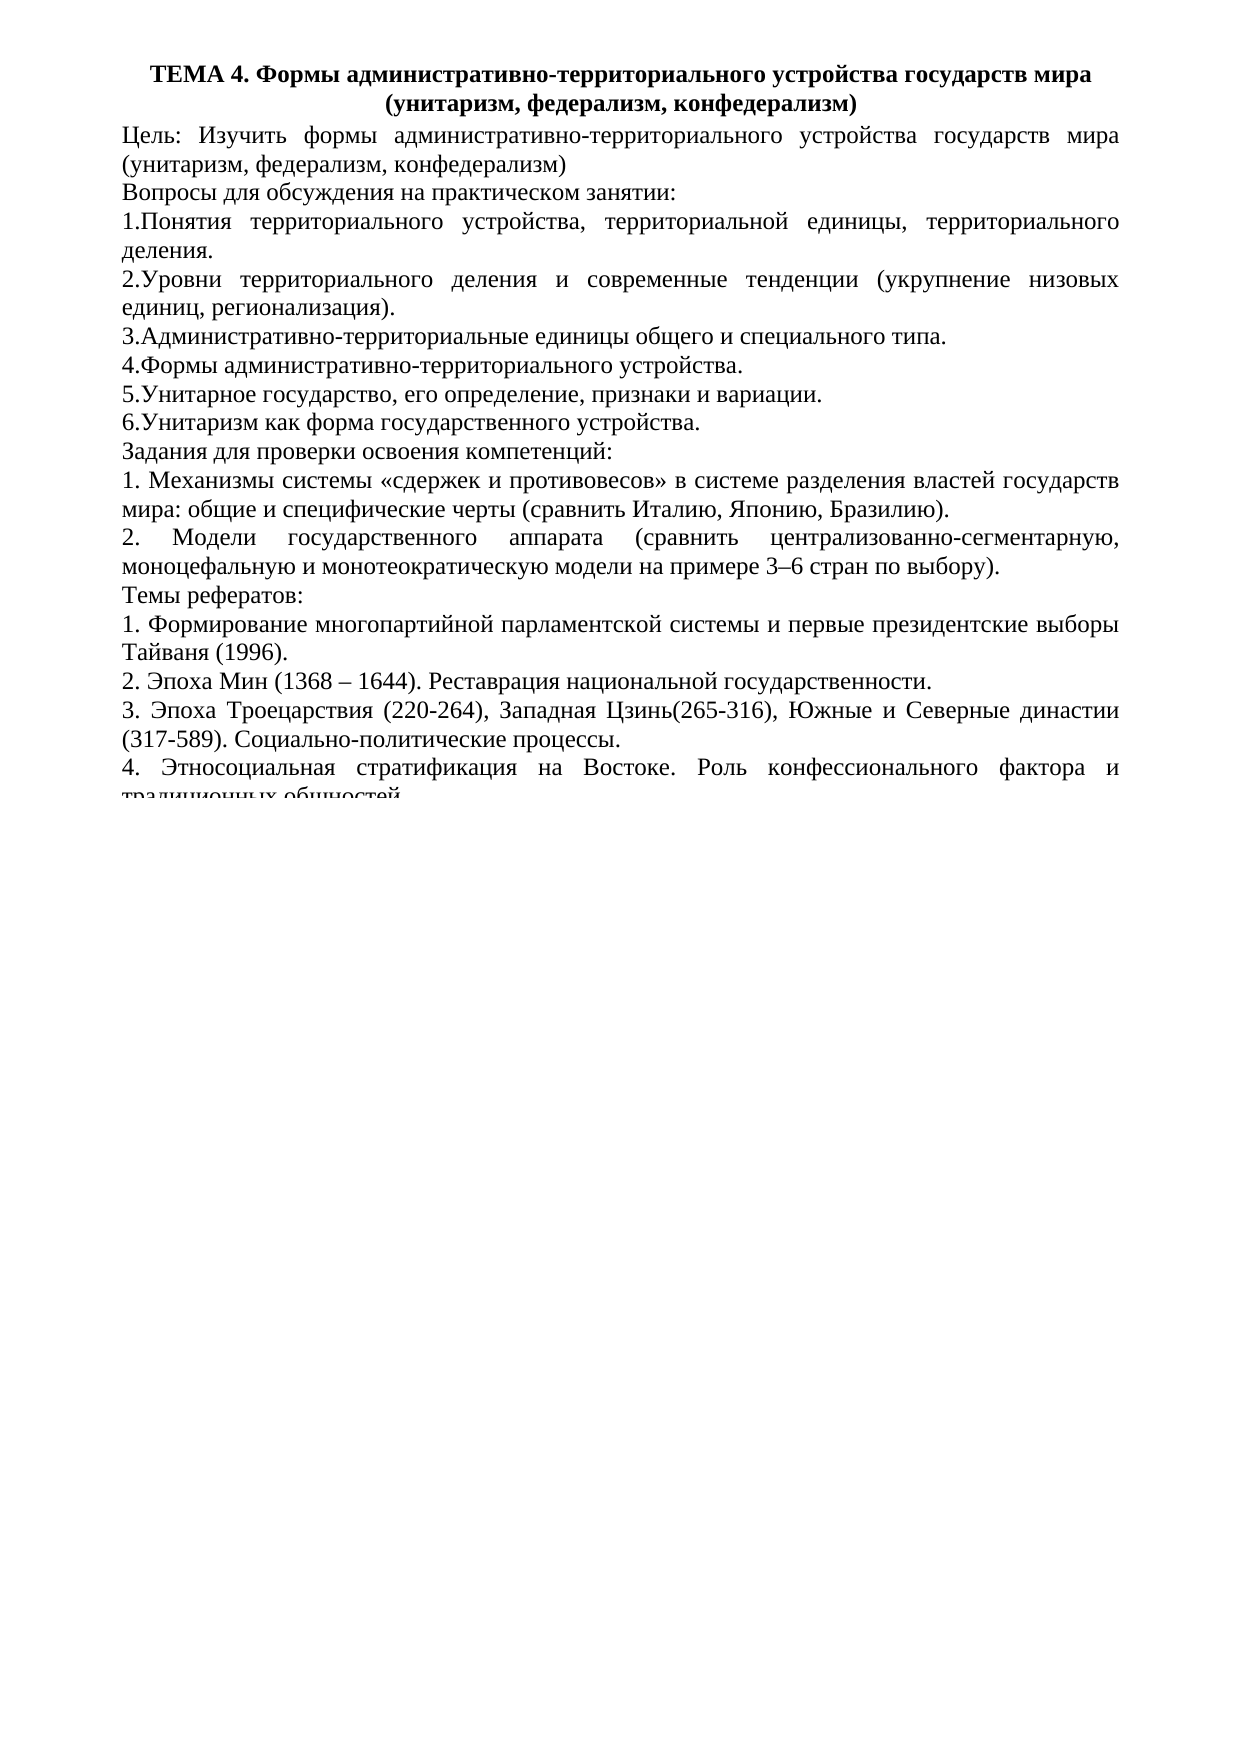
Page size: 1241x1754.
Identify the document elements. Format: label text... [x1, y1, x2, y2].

table_cell Цель: Изучить формы административно-территориального устройства государств мира (унитаризм, федерализм, конфедерализм) Вопросы для обсуждения на практическом занятии: 1.Понятия территориального устройства, территориальной единицы, территориального деления. 2.Уровни территориального деления и современные тенденции (укрупнение низовых единиц, регионализация). 3.Административно-территориальные единицы общего и специального типа. 4.Формы административно-территориального устройства. 5.Унитарное государство, его определение, признаки и вариации. 6.Унитаризм как форма государственного устройства. Задания для проверки освоения компетенций: 1. Механизмы системы «сдержек и противовесов» в системе разделения властей государств мира: общие и специфические черты (сравнить Италию, Японию, Бразилию). 2. Модели государственного аппарата (сравнить централизованно-сегментарную, моноцефальную и монотеократическую модели на примере 3–6 стран по выбору). Темы рефератов: 1. Формирование многопартийной парламентской системы и первые президентские выборы Тайваня (1996). 2. Эпоха Мин (1368 – 1644). Реставрация национальной государственности. 3. Эпоха Троецарствия (220-264), Западная Цзинь(265-316), Южные и Северные династии (317-589). Социально-политические процессы. 4. Этносоциальная стратификация на Востоке. Роль конфессионального фактора и традиционных общностей. [118, 120, 1124, 798]
table_header ТЕМА 4. Формы административно-территориального устройства государств мира (унитаризм, федерализм, конфедерализм) [118, 59, 1124, 120]
